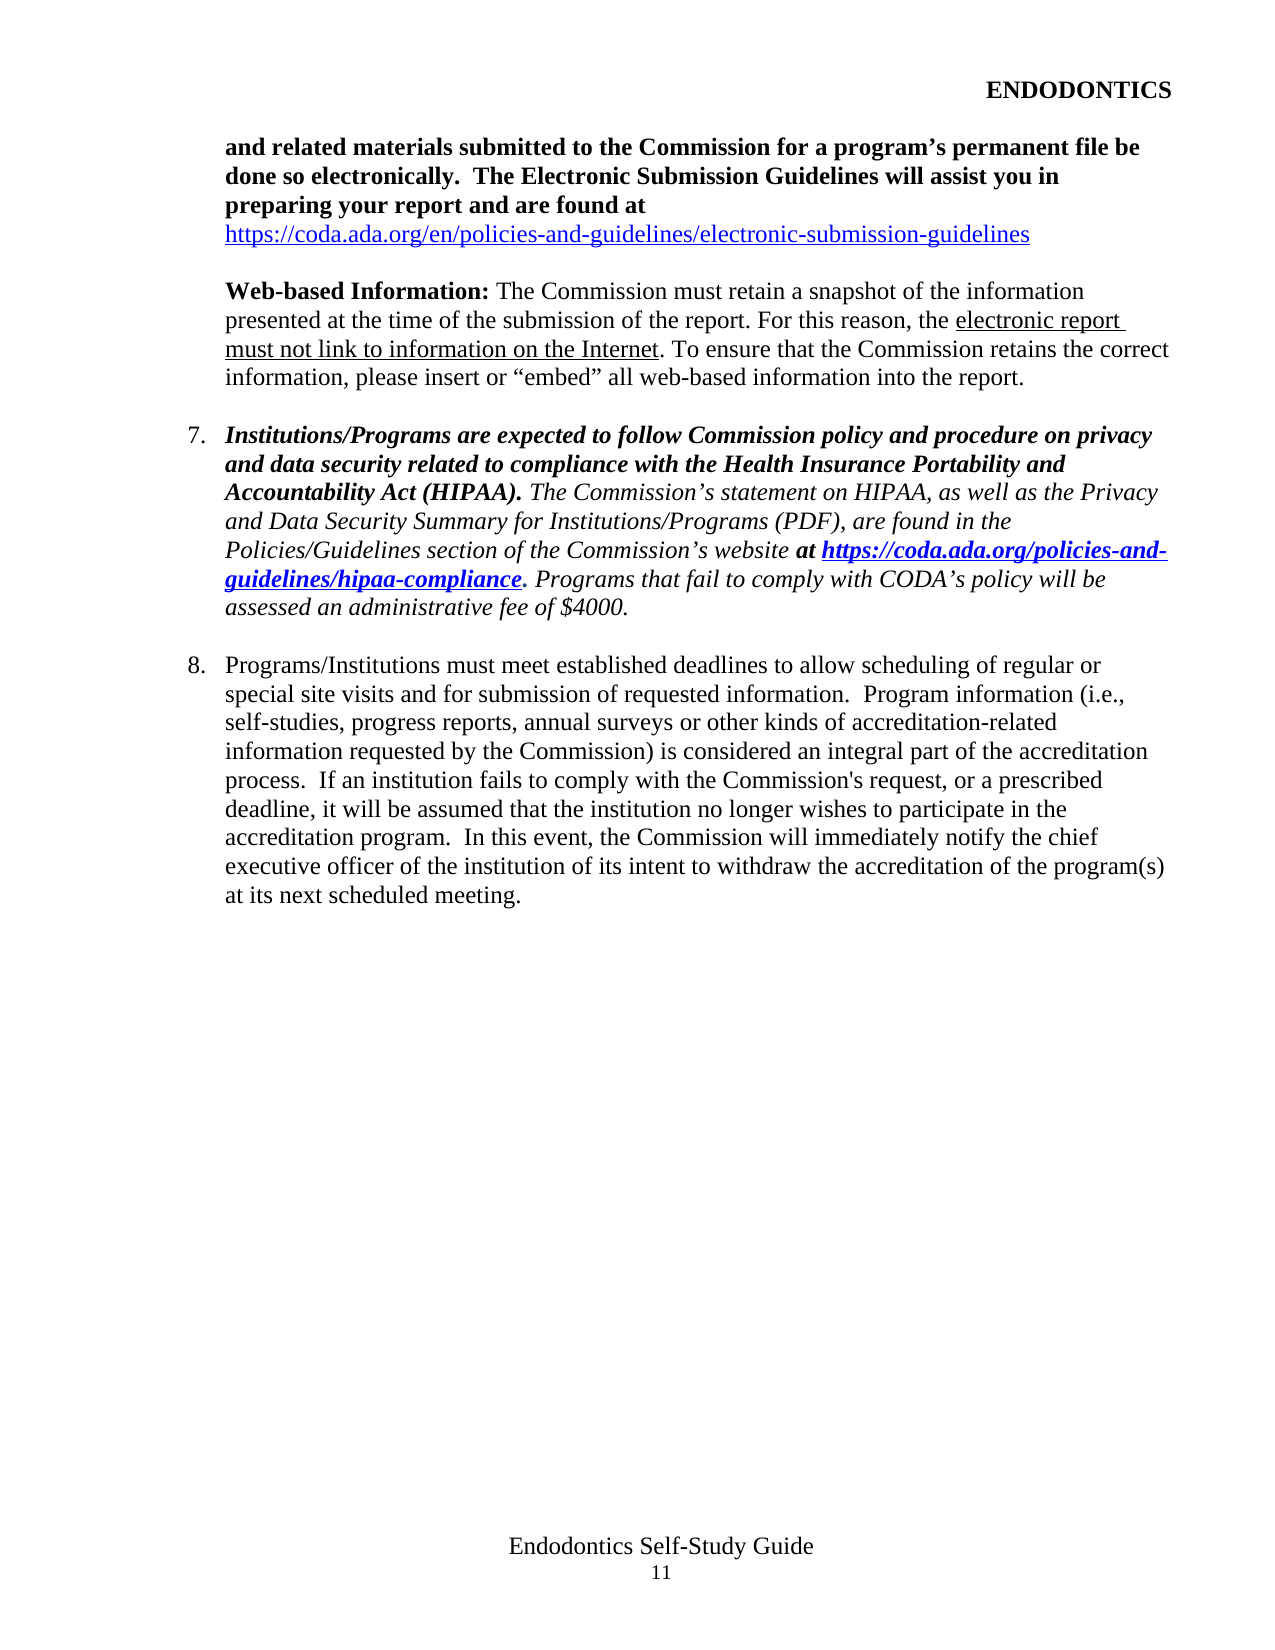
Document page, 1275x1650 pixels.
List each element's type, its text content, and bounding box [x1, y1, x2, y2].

text Web-based Information: The Commission must retain a snapshot of the information presented at the time of the submission of the report. For this reason, the electronic report must not link to information on the Internet. To ensure that the Commission retains the correct information, please insert or “embed” all web-based information into the report. [187, 276, 1172, 391]
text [187, 132, 1172, 247]
list Institutions/Programs are expected to follow Commission policy and procedure on privacy and data security related to compliance with the Health Insurance Portability and Accountability Act (HIPAA). The Commission’s statement on HIPAA, as well as the Privacy and Data Security Summary for Institutions/Programs (PDF), are found in the Policies/Guidelines section of the Commission’s website at https://coda.ada.org/policies-and-guidelines/hipaa-compliance. Programs that fail to comply with CODA’s policy will be assessed an administrative fee of $4000. [187, 420, 1172, 621]
list Programs/Institutions must meet established deadlines to allow scheduling of regular or special site visits and for submission of requested information. Program information (i.e., self-studies, progress reports, annual surveys or other kinds of accreditation-related information requested by the Commission) is considered an integral part of the accreditation process. If an institution fails to comply with the Commission's request, or a prescribed deadline, it will be assumed that the institution no longer wishes to participate in the accreditation program. In this event, the Commission will immediately notify the chief executive officer of the institution of its intent to withdraw the accreditation of the program(s) at its next scheduled meeting. [187, 650, 1172, 909]
